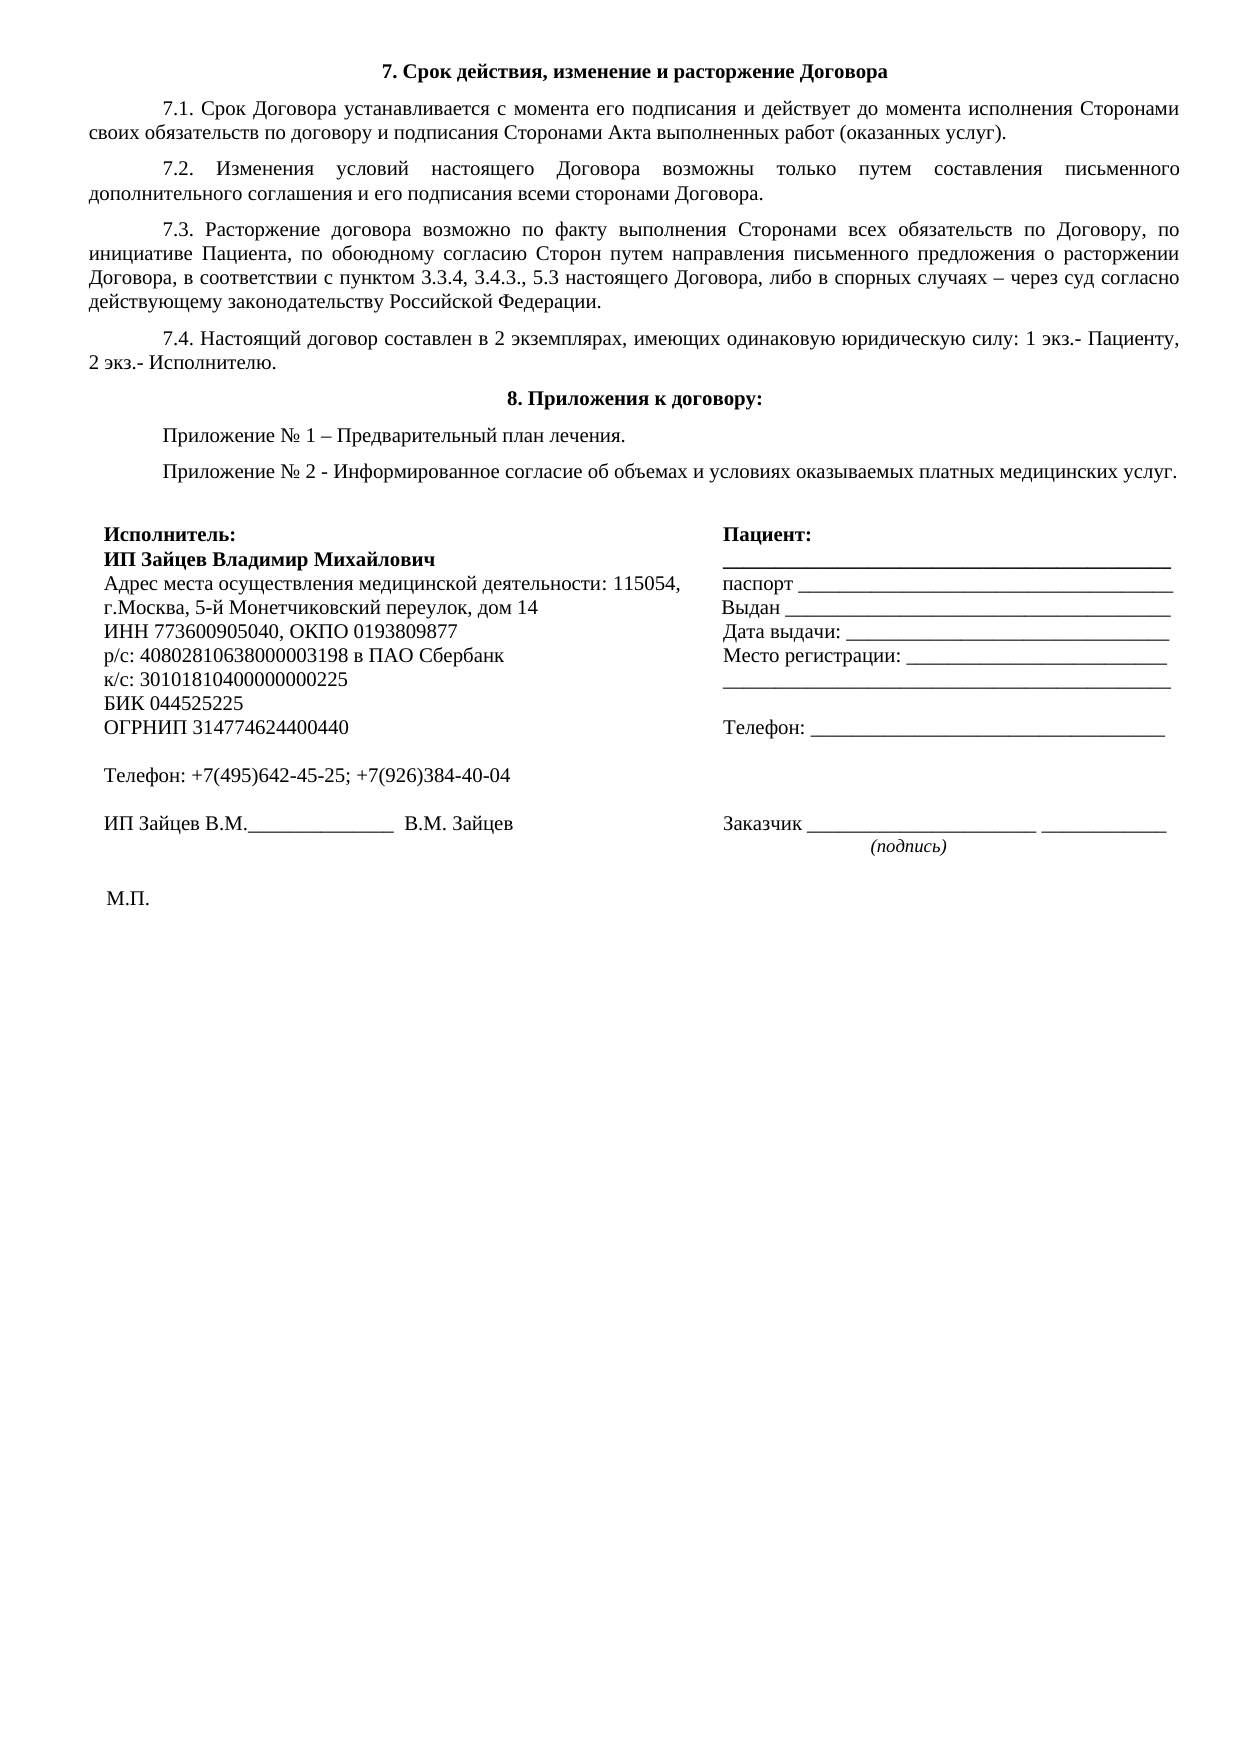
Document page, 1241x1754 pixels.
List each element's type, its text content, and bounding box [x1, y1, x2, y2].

text ИП Зайцев В.М.______________ В.М. Зайцев Заказчик ______________________ ____________ [59, 811, 1181, 835]
text М.П. [59, 886, 1181, 909]
text 7.2. Изменения условий настоящего Договора возможны только путем составления письменного дополнительного соглашения и его подписания всеми сторонами Договора. [88, 156, 1181, 204]
text ИП Зайцев Владимир Михайлович ___________________________________________ [59, 546, 1181, 571]
text (подпись) [59, 835, 1181, 857]
text ОГРНИП 314774624400440 Телефон: __________________________________ [59, 715, 1181, 739]
text ИНН 773600905040, ОКПО 0193809877 Дата выдачи: _______________________________ [59, 619, 1181, 643]
text БИК 044525225 [59, 691, 1181, 715]
text 8. Приложения к договору: [88, 386, 1181, 410]
text Телефон: +7(495)642-45-25; +7(926)384-40-04 [59, 763, 1181, 787]
text г.Москва, 5-й Монетчиковский переулок, дом 14 Выдан _____________________________________ [59, 594, 1181, 619]
text Приложение № 1 – Предварительный план лечения. [88, 423, 1181, 447]
text 7. Срок действия, изменение и расторжение Договора [88, 59, 1181, 83]
text Адрес места осуществления медицинской деятельности: 115054, паспорт ____________________________________ [59, 571, 1181, 594]
text 7.4. Настоящий договор составлен в 2 экземплярах, имеющих одинаковую юридическую силу: 1 экз.- Пациенту, 2 экз.- Исполнителю. [88, 326, 1181, 374]
text 7.3. Расторжение договора возможно по факту выполнения Сторонами всех обязательств по Договору, по инициативе Пациента, по обоюдному согласию Сторон путем направления письменного предложения о расторжении Договора, в соответствии с пунктом 3.3.4, 3.4.3., 5.3 настоящего Договора, либо в спорных случаях – через суд согласно действующему законодательству Российской Федерации. [88, 217, 1181, 313]
text к/с: 30101810400000000225 ___________________________________________ [59, 667, 1181, 691]
text р/с: 40802810638000003198 в ПАО Сбербанк Место регистрации: _________________________ [59, 643, 1181, 667]
text Исполнитель: Пациент: [59, 522, 1181, 546]
text Приложение № 2 - Информированное согласие об объемах и условиях оказываемых платных медицинских услуг. [88, 459, 1181, 483]
text 7.1. Срок Договора устанавливается с момента его подписания и действует до момента исполнения Сторонами своих обязательств по договору и подписания Сторонами Акта выполненных работ (оказанных услуг). [88, 96, 1181, 144]
